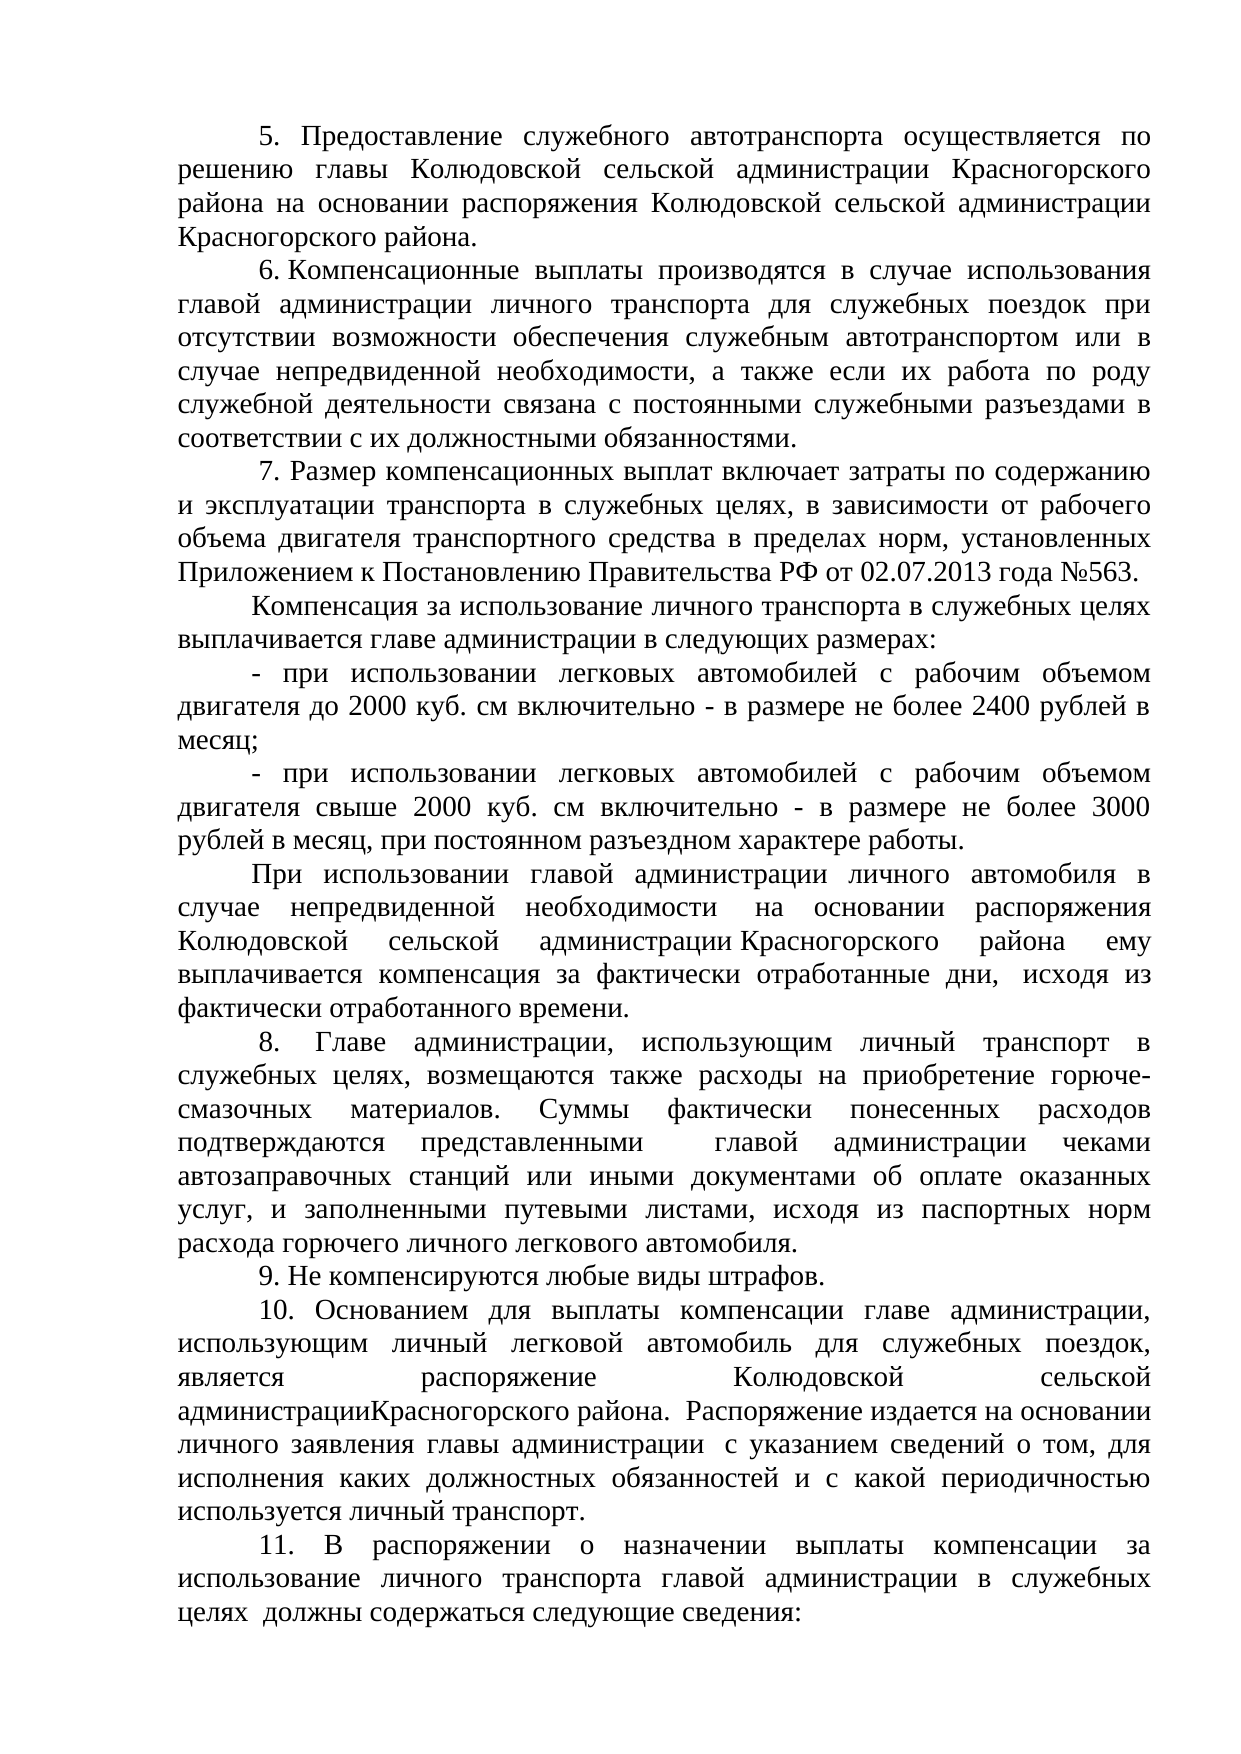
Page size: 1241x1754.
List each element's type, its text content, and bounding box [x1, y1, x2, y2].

text 9. Не компенсируются любые виды штрафов. [177, 1258, 1152, 1292]
text - при использовании легковых автомобилей с рабочим объемом двигателя до 2000 куб. см включительно - в размере не более 2400 рублей в месяц; [177, 655, 1152, 755]
text При использовании главой администрации личного автомобиля в случае непредвиденной необходимости на основании распоряжения Колюдовской сельской администрации Красногорского района ему выплачивается компенсация за фактически отработанные дни, исходя из фактически отработанного времени. [177, 856, 1152, 1024]
text 10. Основанием для выплаты компенсации главе администрации, использующим личный легковой автомобиль для служебных поездок, является распоряжение Колюдовской сельской администрацииКрасногорского района. Распоряжение издается на основании личного заявления главы администрации с указанием сведений о том, для исполнения каких должностных обязанностей и с какой периодичностью используется личный транспорт. [177, 1292, 1152, 1527]
text 5. Предоставление служебного автотранспорта осуществляется по решению главы Колюдовской сельской администрации Красногорского района на основании распоряжения Колюдовской сельской администрации Красногорского района. [177, 118, 1152, 252]
text 8. Главе администрации, использующим личный транспорт в служебных целях, возмещаются также расходы на приобретение горюче-смазочных материалов. Суммы фактически понесенных расходов подтверждаются представленными главой администрации чеками автозаправочных станций или иными документами об оплате оказанных услуг, и заполненными путевыми листами, исходя из паспортных норм расхода горючего личного легкового автомобиля. [177, 1024, 1152, 1258]
text Компенсация за использование личного транспорта в служебных целях выплачивается главе администрации в следующих размерах: [177, 588, 1152, 655]
text - при использовании легковых автомобилей с рабочим объемом двигателя свыше 2000 куб. см включительно - в размере не более 3000 рублей в месяц, при постоянном разъездном характере работы. [177, 755, 1152, 856]
text 11. В распоряжении о назначении выплаты компенсации за использование личного транспорта главой администрации в служебных целях должны содержаться следующие сведения: [177, 1527, 1152, 1627]
text 6. Компенсационные выплаты производятся в случае использования главой администрации личного транспорта для служебных поездок при отсутствии возможности обеспечения служебным автотранспортом или в случае непредвиденной необходимости, а также если их работа по роду служебной деятельности связана с постоянными служебными разъездами в соответствии с их должностными обязанностями. [177, 252, 1152, 453]
text 7. Размер компенсационных выплат включает затраты по содержанию и эксплуатации транспорта в служебных целях, в зависимости от рабочего объема двигателя транспортного средства в пределах норм, установленных Приложением к Постановлению Правительства РФ от 02.07.2013 года №563. [177, 453, 1152, 588]
